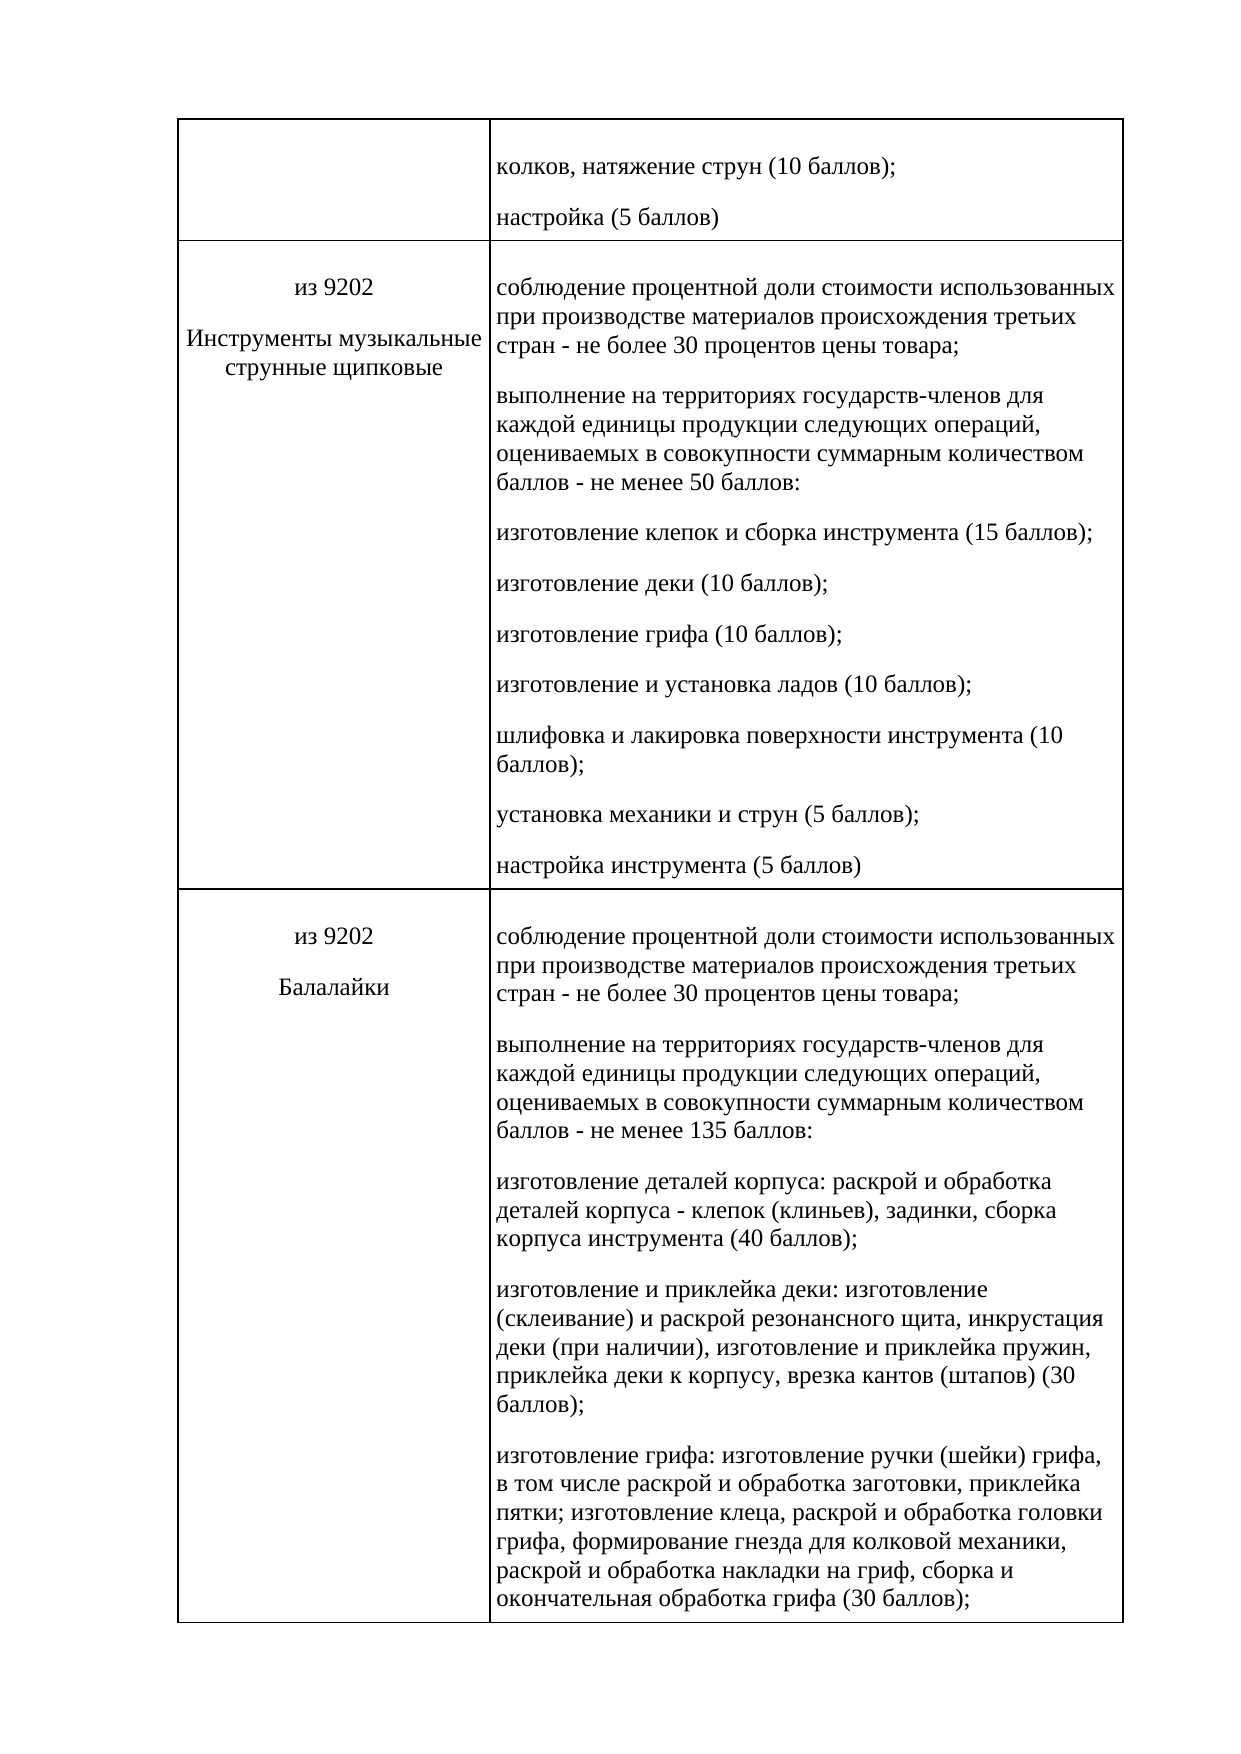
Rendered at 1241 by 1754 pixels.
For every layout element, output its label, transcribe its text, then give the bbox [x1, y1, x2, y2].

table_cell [491, 120, 1122, 240]
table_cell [179, 120, 489, 240]
table_cell соблюдение процентной доли стоимости использованных при производстве материалов происхождения третьих стран - не более 30 процентов цены товара; выполнение на территориях государств-членов для каждой единицы продукции следующих операций, оцениваемых в совокупности суммарным количеством баллов - не менее 50 баллов: изготовление клепок и сборка инструмента (15 баллов); изготовление деки (10 баллов); изготовление грифа (10 баллов); изготовление и установка ладов (10 баллов); шлифовка и лакировка поверхности инструмента (10 баллов); установка механики и струн (5 баллов); настройка инструмента (5 баллов) [491, 241, 1122, 888]
table_cell из 9202 Балалайки [179, 890, 489, 1622]
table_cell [491, 890, 1122, 1622]
table_cell из 9202 Инструменты музыкальные струнные щипковые [179, 241, 489, 888]
